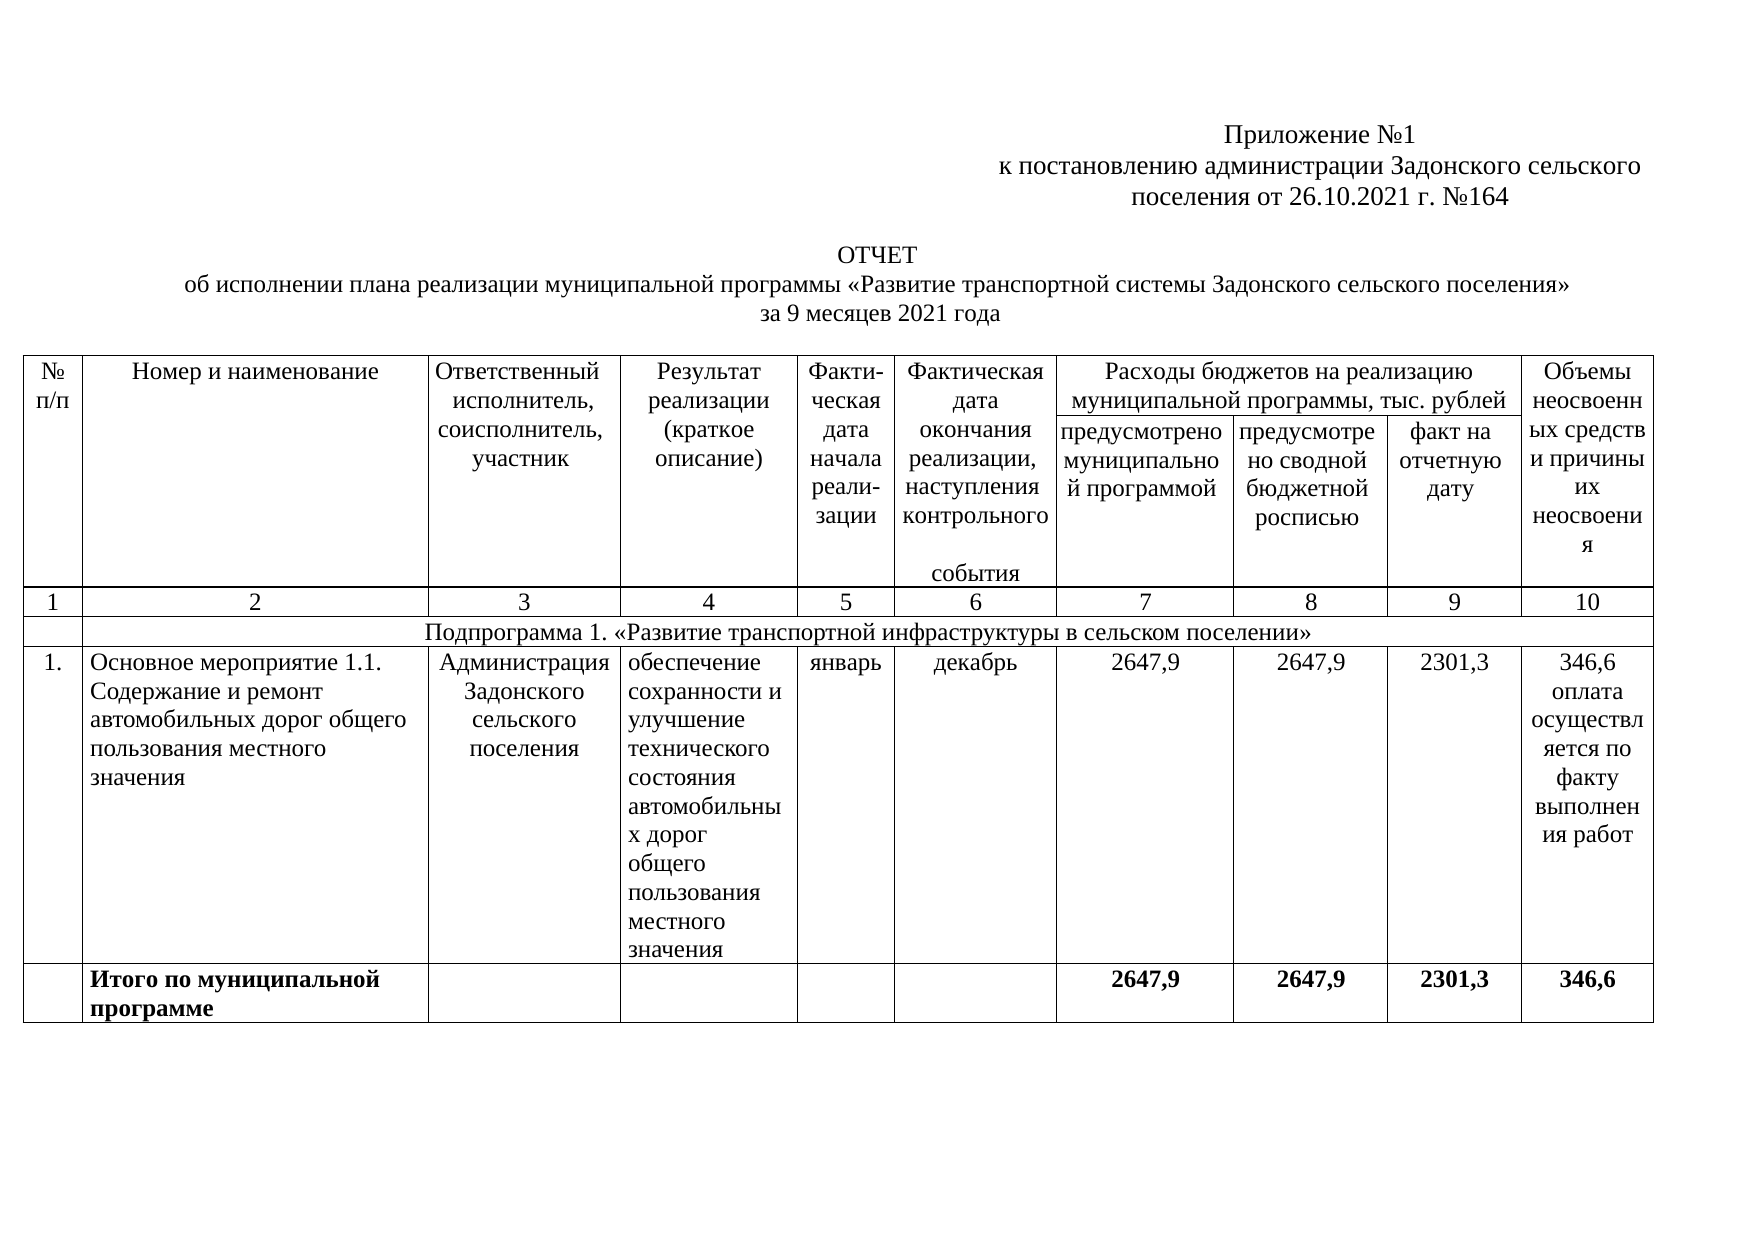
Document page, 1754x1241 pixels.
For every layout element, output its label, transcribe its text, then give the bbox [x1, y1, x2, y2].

table_cell 6 [895, 588, 1056, 616]
table_cell 2647,9 [1234, 964, 1387, 1022]
table_cell 2647,9 [1234, 647, 1387, 963]
table_header № п/п [24, 356, 82, 586]
text за 9 месяцев 2021 года [59, 298, 1695, 327]
table_cell предусмотрено сводной бюджетной росписью [1234, 416, 1387, 586]
table_header Результат реализации (краткое описание) [621, 356, 797, 586]
table_cell 2647,9 [1057, 647, 1233, 963]
table_cell 1. [24, 647, 82, 963]
table_cell факт на отчетную дату [1388, 416, 1521, 586]
table_cell обеспечение сохранности и улучшение технического состояния автомобильных дорог общего пользования местного значения [621, 647, 797, 963]
table_cell Основное мероприятие 1.1. Содержание и ремонт автомобильных дорог общего пользования местного значения [83, 647, 428, 963]
table_cell [24, 964, 82, 1022]
text Приложение №1 [945, 118, 1695, 149]
table_cell 7 [1057, 588, 1233, 616]
table_cell [24, 617, 82, 646]
table_header Номер и наименование [83, 356, 428, 586]
table_cell [798, 964, 894, 1022]
table_header Фактическая дата окончания реализации, наступления контрольного события [895, 356, 1056, 586]
table_cell 4 [621, 588, 797, 616]
table_cell 2301,3 [1388, 964, 1521, 1022]
table_header Объемы неосвоенных средств и причины их неосвоения [1522, 356, 1653, 586]
table_header Факти-ческая дата начала реали-зации [798, 356, 894, 586]
table_cell [621, 964, 797, 1022]
table_cell 346,6 оплата осуществляется по факту выполнения работ [1522, 647, 1653, 963]
table_cell [429, 964, 620, 1022]
text к постановлению администрации Задонского сельского поселения от 26.10.2021 г. №164 [945, 149, 1695, 212]
table_cell Итого по муниципальной программе [83, 964, 428, 1022]
table_cell 8 [1234, 588, 1387, 616]
table_cell 1 [24, 588, 82, 616]
table_cell Подпрограмма 1. «Развитие транспортной инфраструктуры в сельском поселении» [83, 617, 1653, 646]
table_cell Администрация Задонского сельского поселения [429, 647, 620, 963]
table_cell [895, 964, 1056, 1022]
table_header Расходы бюджетов на реализацию муниципальной программы, тыс. рублей [1057, 356, 1521, 415]
text ОТЧЕТ [59, 240, 1695, 269]
table_cell предусмотрено муниципальной программой [1057, 416, 1233, 586]
text об исполнении плана реализации муниципальной программы «Развитие транспортной системы Задонского сельского поселения» [59, 269, 1695, 298]
table_header Ответственный исполнитель, соисполнитель, участник [429, 356, 620, 586]
table_cell 346,6 [1522, 964, 1653, 1022]
table_cell январь [798, 647, 894, 963]
table_cell 3 [429, 588, 620, 616]
table_cell 10 [1522, 588, 1653, 616]
table_cell 2 [83, 588, 428, 616]
table_cell 2301,3 [1388, 647, 1521, 963]
table_cell 5 [798, 588, 894, 616]
table_cell декабрь [895, 647, 1056, 963]
table_cell 2647,9 [1057, 964, 1233, 1022]
table_cell 9 [1388, 588, 1521, 616]
